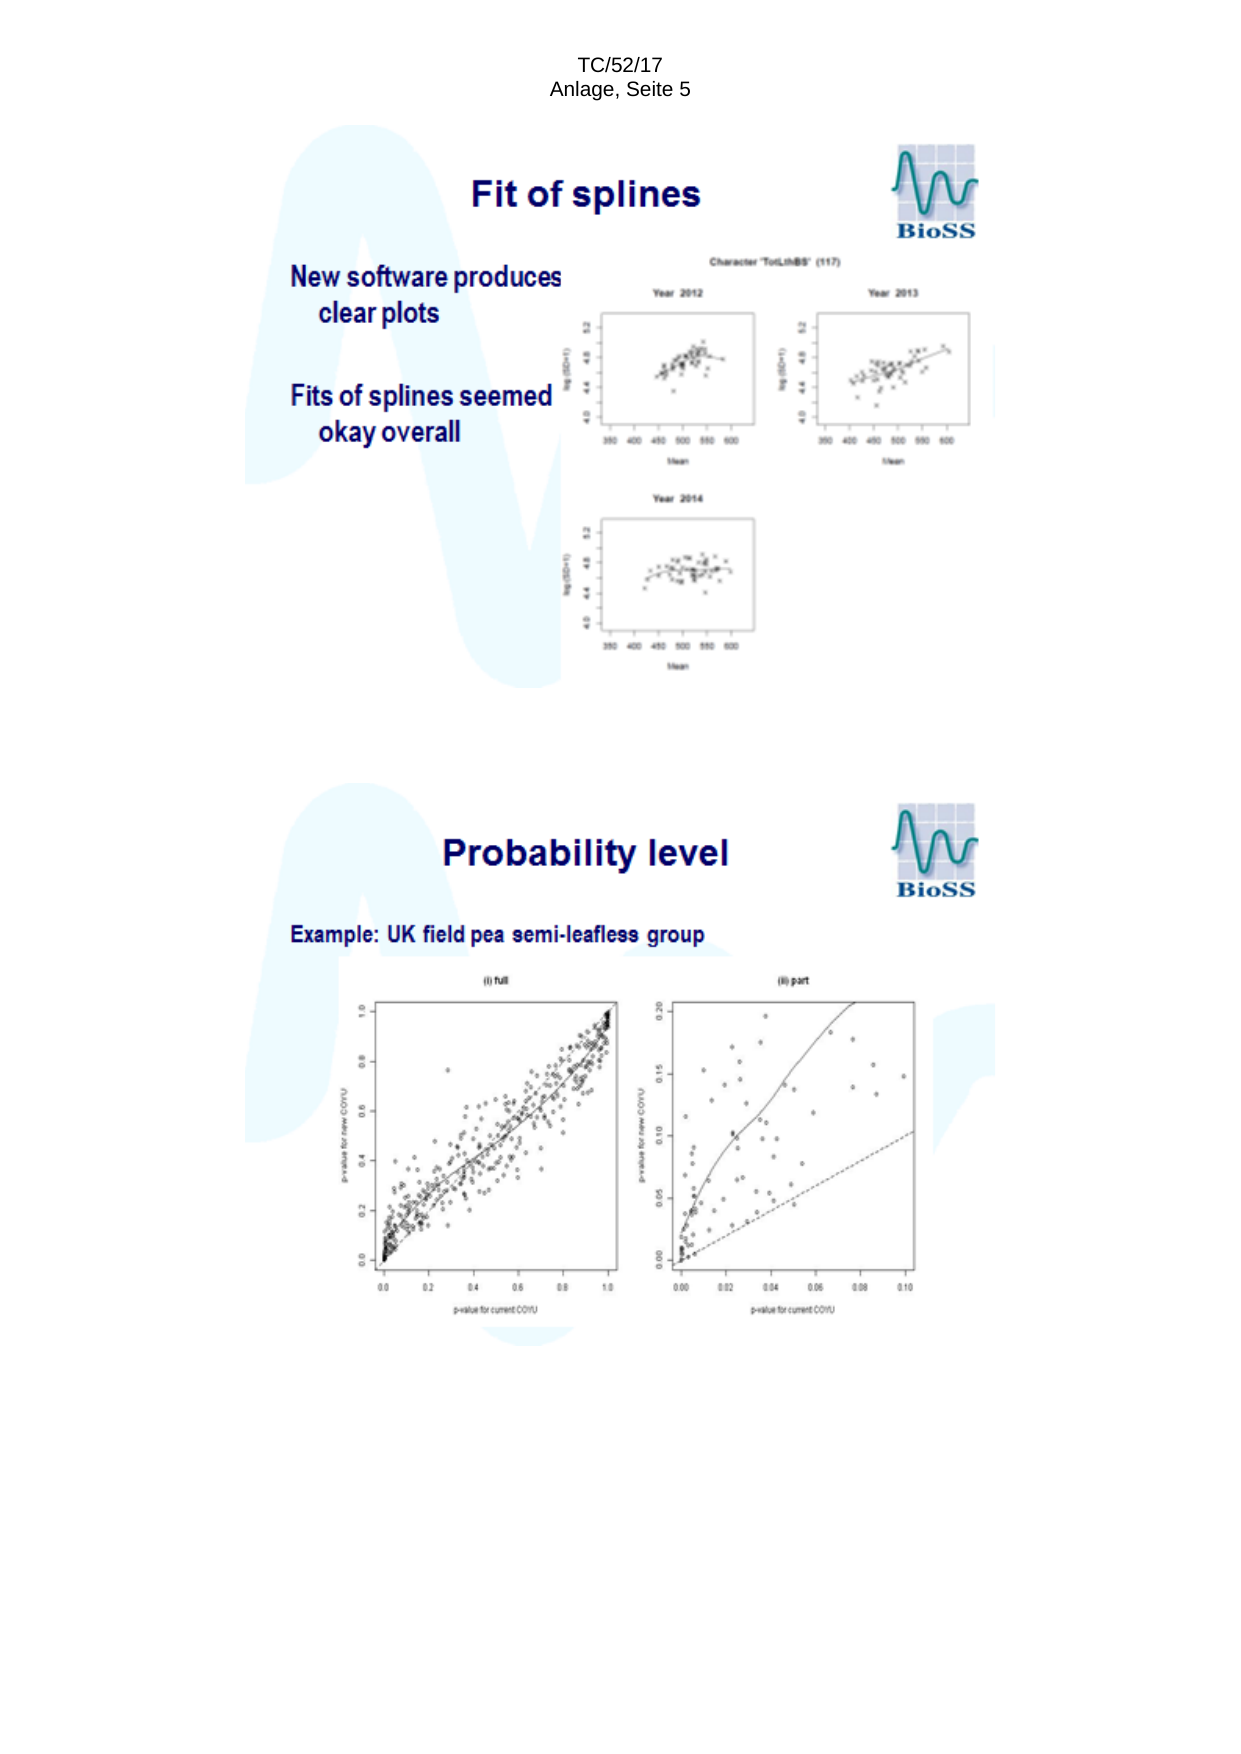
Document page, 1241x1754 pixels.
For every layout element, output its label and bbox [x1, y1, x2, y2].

picture [245, 125, 996, 688]
picture [245, 783, 996, 1346]
